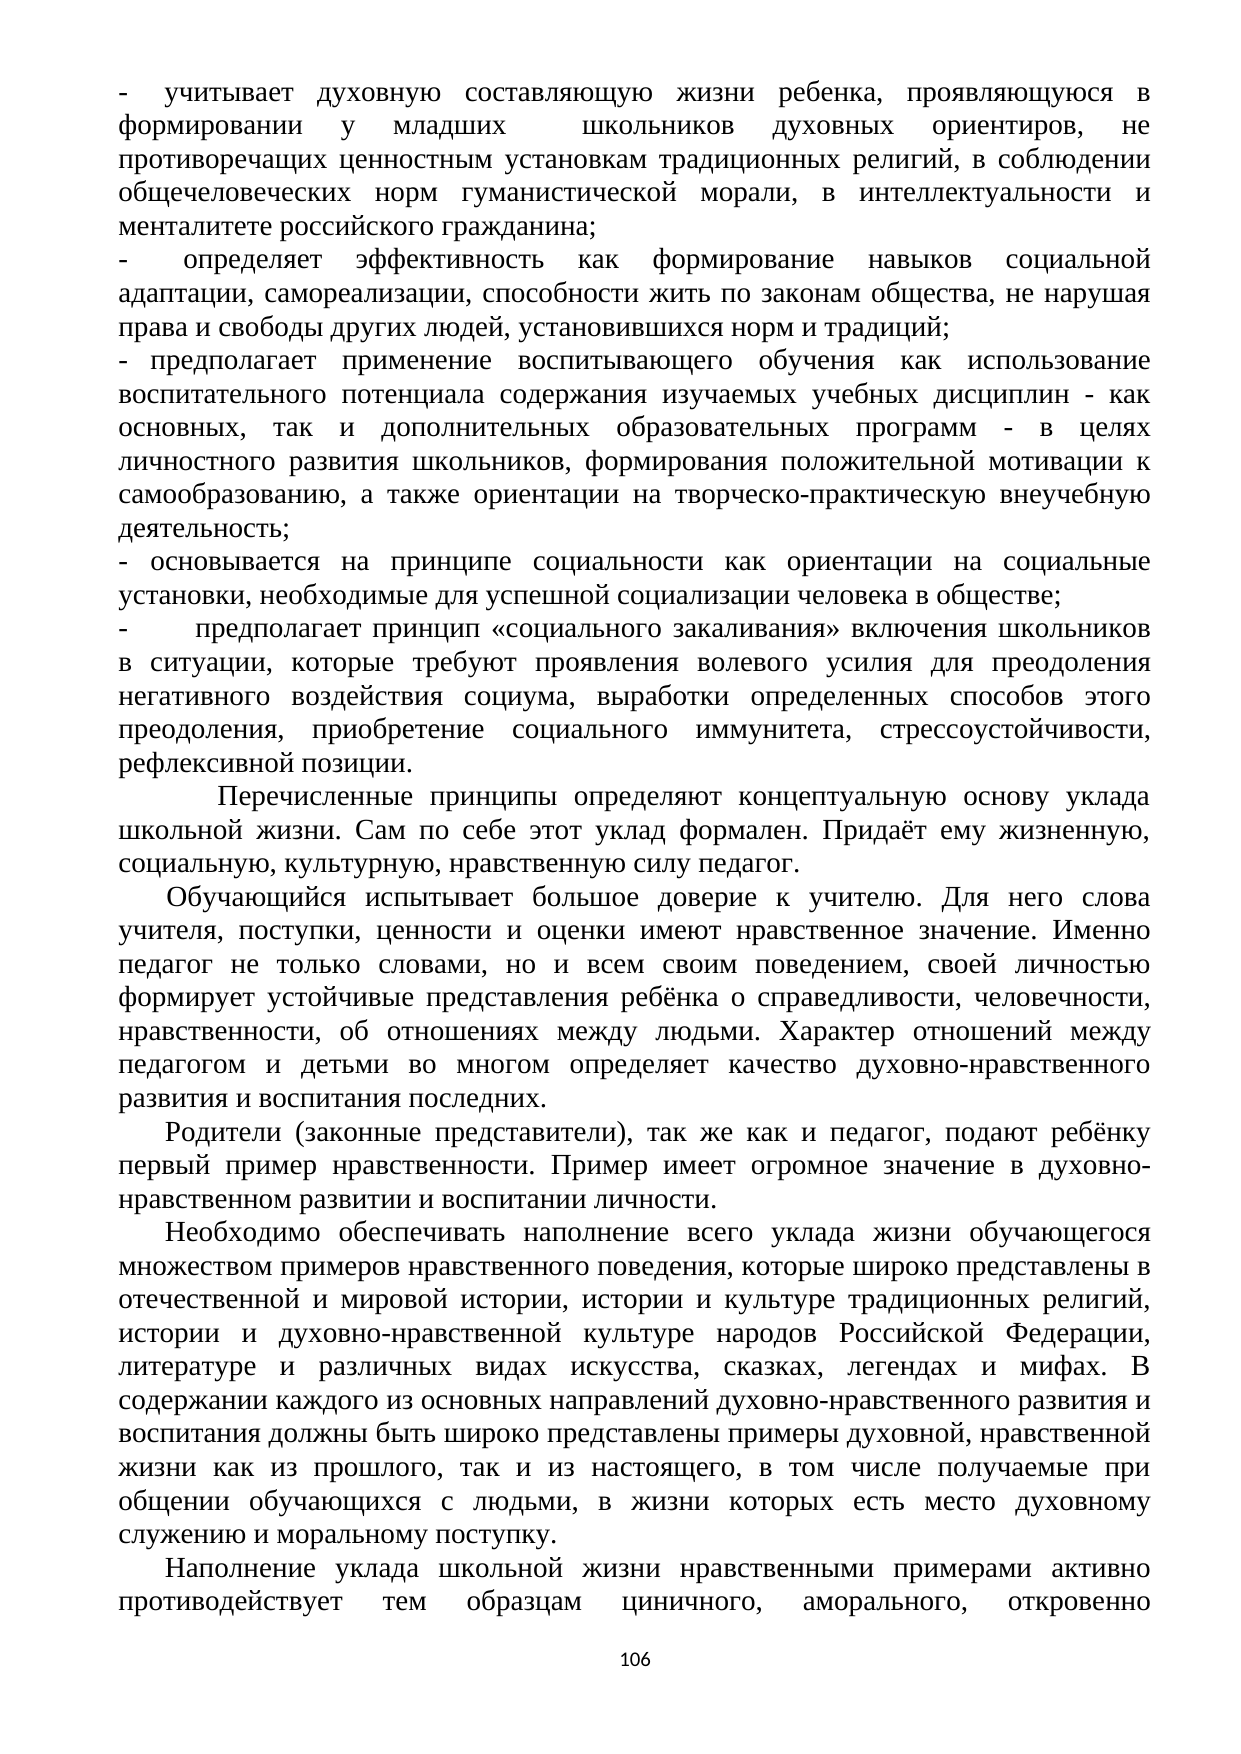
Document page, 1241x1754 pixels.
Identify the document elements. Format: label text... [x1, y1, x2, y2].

text - предполагает принцип «социального закаливания» включения школьников в ситуации, которые требуют проявления волевого усилия для преодоления негативного воздействия социума, выработки определенных способов этого преодоления, приобретение социального иммунитета, стрессоустойчивости, рефлексивной позиции. [118, 611, 1152, 778]
text Родители (законные представители), так же как и педагог, подают ребёнку первый пример нравственности. Пример имеет огромное значение в духовно-нравственном развитии и воспитании личности. [118, 1114, 1152, 1214]
text Необходимо обеспечивать наполнение всего уклада жизни обучающегося множеством примеров нравственного поведения, которые широко представлены в отечественной и мировой истории, истории и культуре традиционных религий, истории и духовно-нравственной культуре народов Российской Федерации, литературе и различных видах искусства, сказках, легендах и мифах. В содержании каждого из основных направлений духовно-нравственного развития и воспитания должны быть широко представлены примеры духовной, нравственной жизни как из прошлого, так и из настоящего, в том числе получаемые при общении обучающихся с людьми, в жизни которых есть место духовному служению и моральному поступку. [118, 1214, 1152, 1550]
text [118, 1550, 1152, 1617]
text Перечисленные принципы определяют концептуальную основу уклада школьной жизни. Сам по себе этот уклад формален. Придаёт ему жизненную, социальную, культурную, нравственную силу педагог. [118, 778, 1152, 879]
list основывается на принципе социальности как ориентации на социальные установки, необходимые для успешной социализации человека в обществе; [118, 543, 1152, 611]
text - определяет эффективность как формирование навыков социальной адаптации, самореализации, способности жить по законам общества, не нарушая права и свободы других людей, установившихся норм и традиций; [118, 242, 1152, 342]
list предполагает применение воспитывающего обучения как использование воспитательного потенциала содержания изучаемых учебных дисциплин - как основных, так и дополнительных образовательных программ - в целях личностного развития школьников, формирования положительной мотивации к самообразованию, а также ориентации на творческо-практическую внеучебную деятельность; [118, 342, 1152, 543]
list учитывает духовную составляющую жизни ребенка, проявляющуюся в формировании у младших школьников духовных ориентиров, не противоречащих ценностным установкам традиционных религий, в соблюдении общечеловеческих норм гуманистической морали, в интеллектуальности и менталитете российского гражданина; [118, 74, 1152, 242]
text Обучающийся испытывает большое доверие к учителю. Для него слова учителя, поступки, ценности и оценки имеют нравственное значение. Именно педагог не только словами, но и всем своим поведением, своей личностью формирует устойчивые представления ребёнка о справедливости, человечности, нравственности, об отношениях между людьми. Характер отношений между педагогом и детьми во многом определяет качество духовно-нравственного развития и воспитания последних. [118, 879, 1152, 1114]
